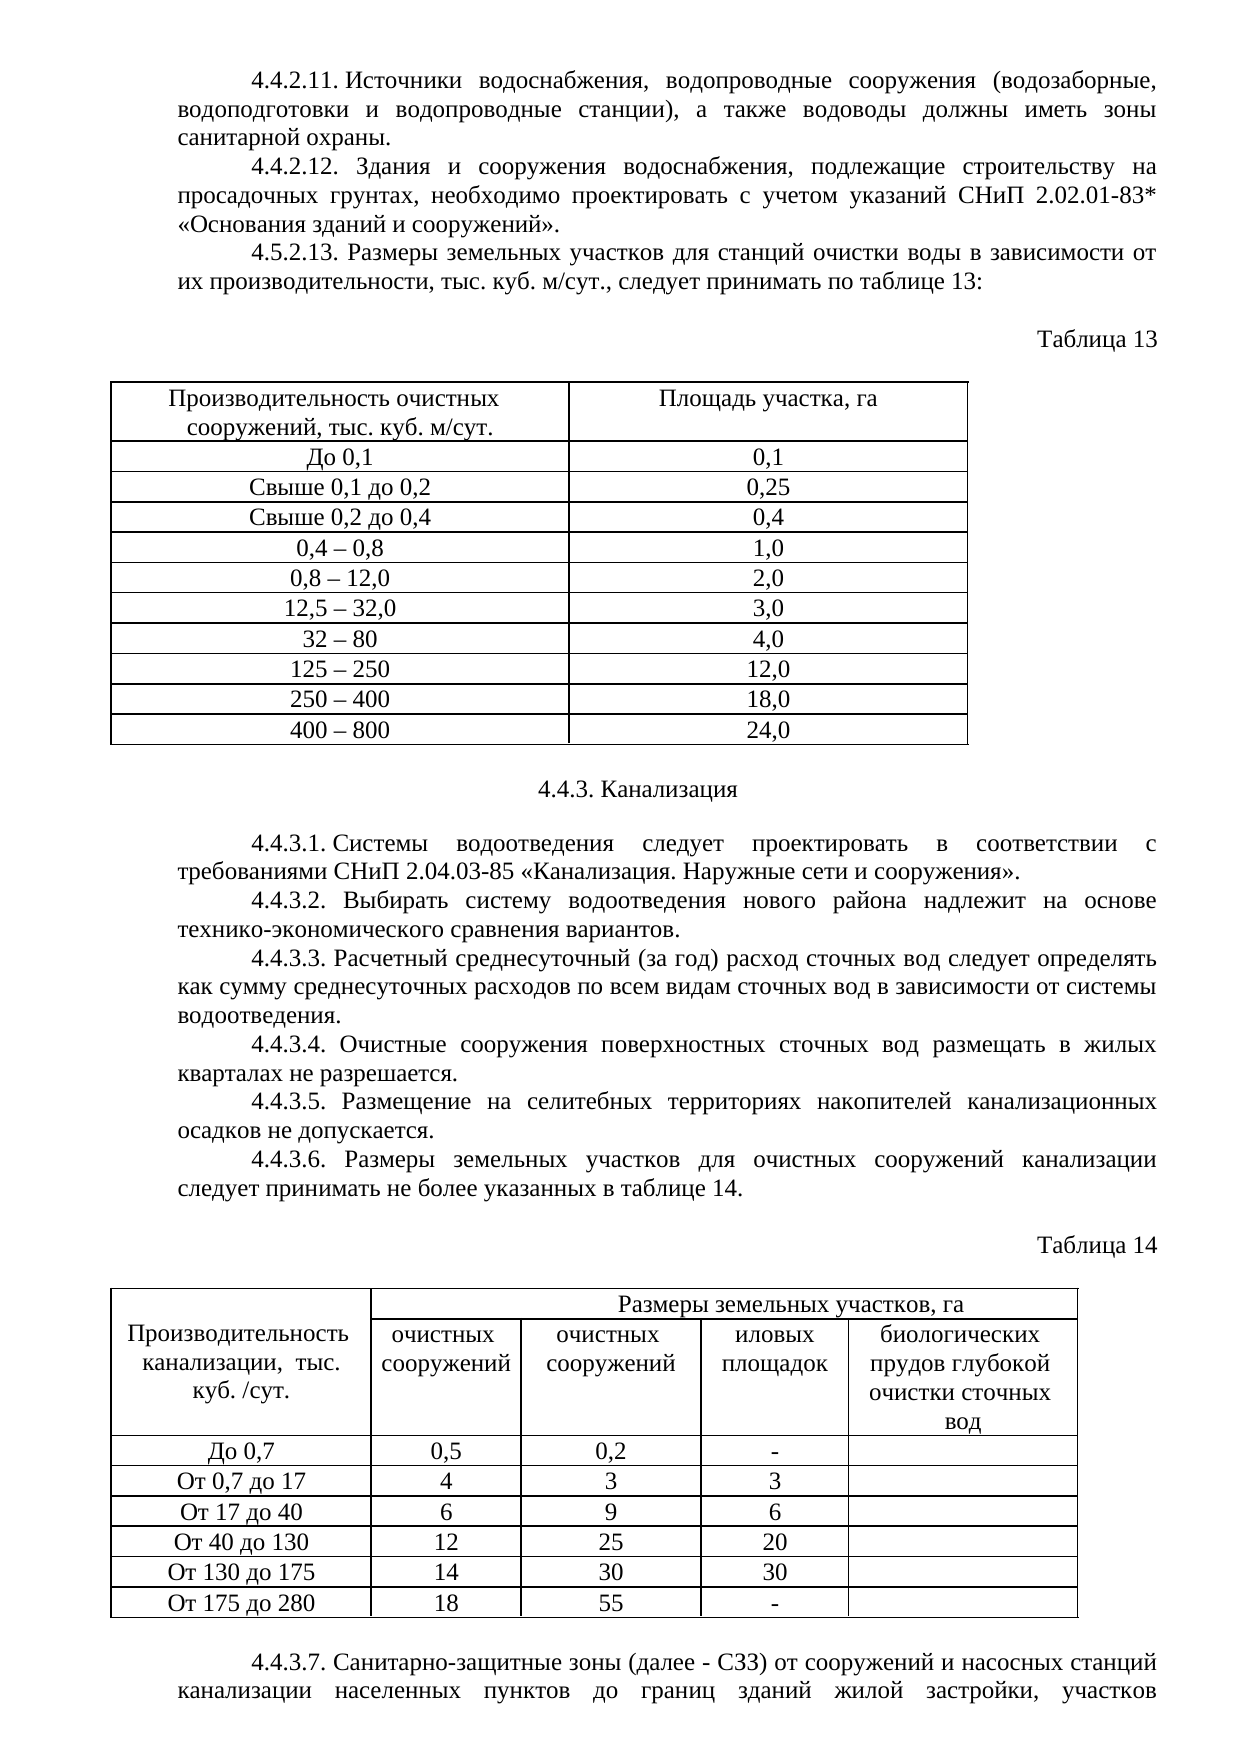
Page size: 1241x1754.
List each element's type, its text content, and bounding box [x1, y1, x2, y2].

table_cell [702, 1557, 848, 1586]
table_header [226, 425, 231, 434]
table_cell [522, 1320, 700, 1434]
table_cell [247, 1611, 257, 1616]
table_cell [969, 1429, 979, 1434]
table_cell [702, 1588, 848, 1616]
text 4.4.3.4. Очистные сооружения поверхностных сточных вод размещать в жилых кварталах не разрешается. [177, 1029, 1157, 1086]
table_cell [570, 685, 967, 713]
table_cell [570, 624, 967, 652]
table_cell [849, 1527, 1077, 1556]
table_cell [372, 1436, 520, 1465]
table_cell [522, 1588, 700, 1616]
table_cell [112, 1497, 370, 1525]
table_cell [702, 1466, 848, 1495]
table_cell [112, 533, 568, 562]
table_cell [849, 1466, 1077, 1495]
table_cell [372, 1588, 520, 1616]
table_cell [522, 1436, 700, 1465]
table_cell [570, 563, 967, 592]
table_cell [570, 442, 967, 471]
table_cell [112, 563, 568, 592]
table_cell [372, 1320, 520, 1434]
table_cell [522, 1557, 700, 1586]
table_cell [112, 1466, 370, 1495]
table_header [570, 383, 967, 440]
text 4.4.3.6. Размеры земельных участков для очистных сооружений канализации следует принимать не более указанных в таблице 14. [177, 1144, 1157, 1201]
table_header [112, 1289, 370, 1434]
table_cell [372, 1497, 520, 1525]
text Таблица 13 [177, 324, 1157, 352]
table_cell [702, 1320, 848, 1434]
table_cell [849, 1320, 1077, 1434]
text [177, 1647, 1157, 1704]
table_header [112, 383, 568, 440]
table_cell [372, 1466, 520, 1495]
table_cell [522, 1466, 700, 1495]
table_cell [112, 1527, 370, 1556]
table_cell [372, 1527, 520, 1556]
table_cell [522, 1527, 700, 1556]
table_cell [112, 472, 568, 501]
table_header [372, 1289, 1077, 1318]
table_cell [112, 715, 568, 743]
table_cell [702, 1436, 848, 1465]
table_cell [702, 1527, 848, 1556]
text 4.4.3. Канализация [118, 774, 1157, 802]
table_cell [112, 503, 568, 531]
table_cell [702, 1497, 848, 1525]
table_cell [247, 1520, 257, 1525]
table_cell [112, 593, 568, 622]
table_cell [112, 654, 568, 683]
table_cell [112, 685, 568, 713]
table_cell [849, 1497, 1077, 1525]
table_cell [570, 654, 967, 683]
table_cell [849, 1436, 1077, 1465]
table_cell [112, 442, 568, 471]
text 4.4.3.5. Размещение на селитебных территориях накопителей канализационных осадков не допускается. [177, 1086, 1157, 1144]
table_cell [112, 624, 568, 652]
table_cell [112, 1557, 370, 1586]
text 4.4.2.12. Здания и сооружения водоснабжения, подлежащие строительству на просадочных грунтах, необходимо проектировать с учетом указаний СНиП 2.02.01-83* «Основания зданий и сооружений». [177, 151, 1157, 237]
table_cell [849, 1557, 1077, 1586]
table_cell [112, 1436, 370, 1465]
text 4.4.3.3. Расчетный среднесуточный (за год) расход сточных вод следует определять как сумму среднесуточных расходов по всем видам сточных вод в зависимости от системы водоотведения. [177, 943, 1157, 1029]
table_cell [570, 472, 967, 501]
text 4.5.2.13. Размеры земельных участков для станций очистки воды в зависимости от их производительности, тыс. куб. м/сут., следует принимать по таблице 13: [177, 237, 1157, 295]
text 4.4.3.2. Выбирать систему водоотведения нового района надлежит на основе технико-экономического сравнения вариантов. [177, 885, 1157, 943]
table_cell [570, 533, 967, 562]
text 4.4.2.11. Источники водоснабжения, водопроводные сооружения (водозаборные, водоподготовки и водопроводные станции), а также водоводы должны иметь зоны санитарной охраны. [177, 65, 1157, 151]
text 4.4.3.1. Системы водоотведения следует проектировать в соответствии с требованиями СНиП 2.04.03-85 «Канализация. Наружные сети и сооружения». [177, 828, 1157, 885]
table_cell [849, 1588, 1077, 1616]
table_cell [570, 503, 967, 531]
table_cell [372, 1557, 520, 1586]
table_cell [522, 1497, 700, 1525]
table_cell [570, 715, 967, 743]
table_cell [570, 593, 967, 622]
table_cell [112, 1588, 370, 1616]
text Таблица 14 [177, 1230, 1157, 1259]
